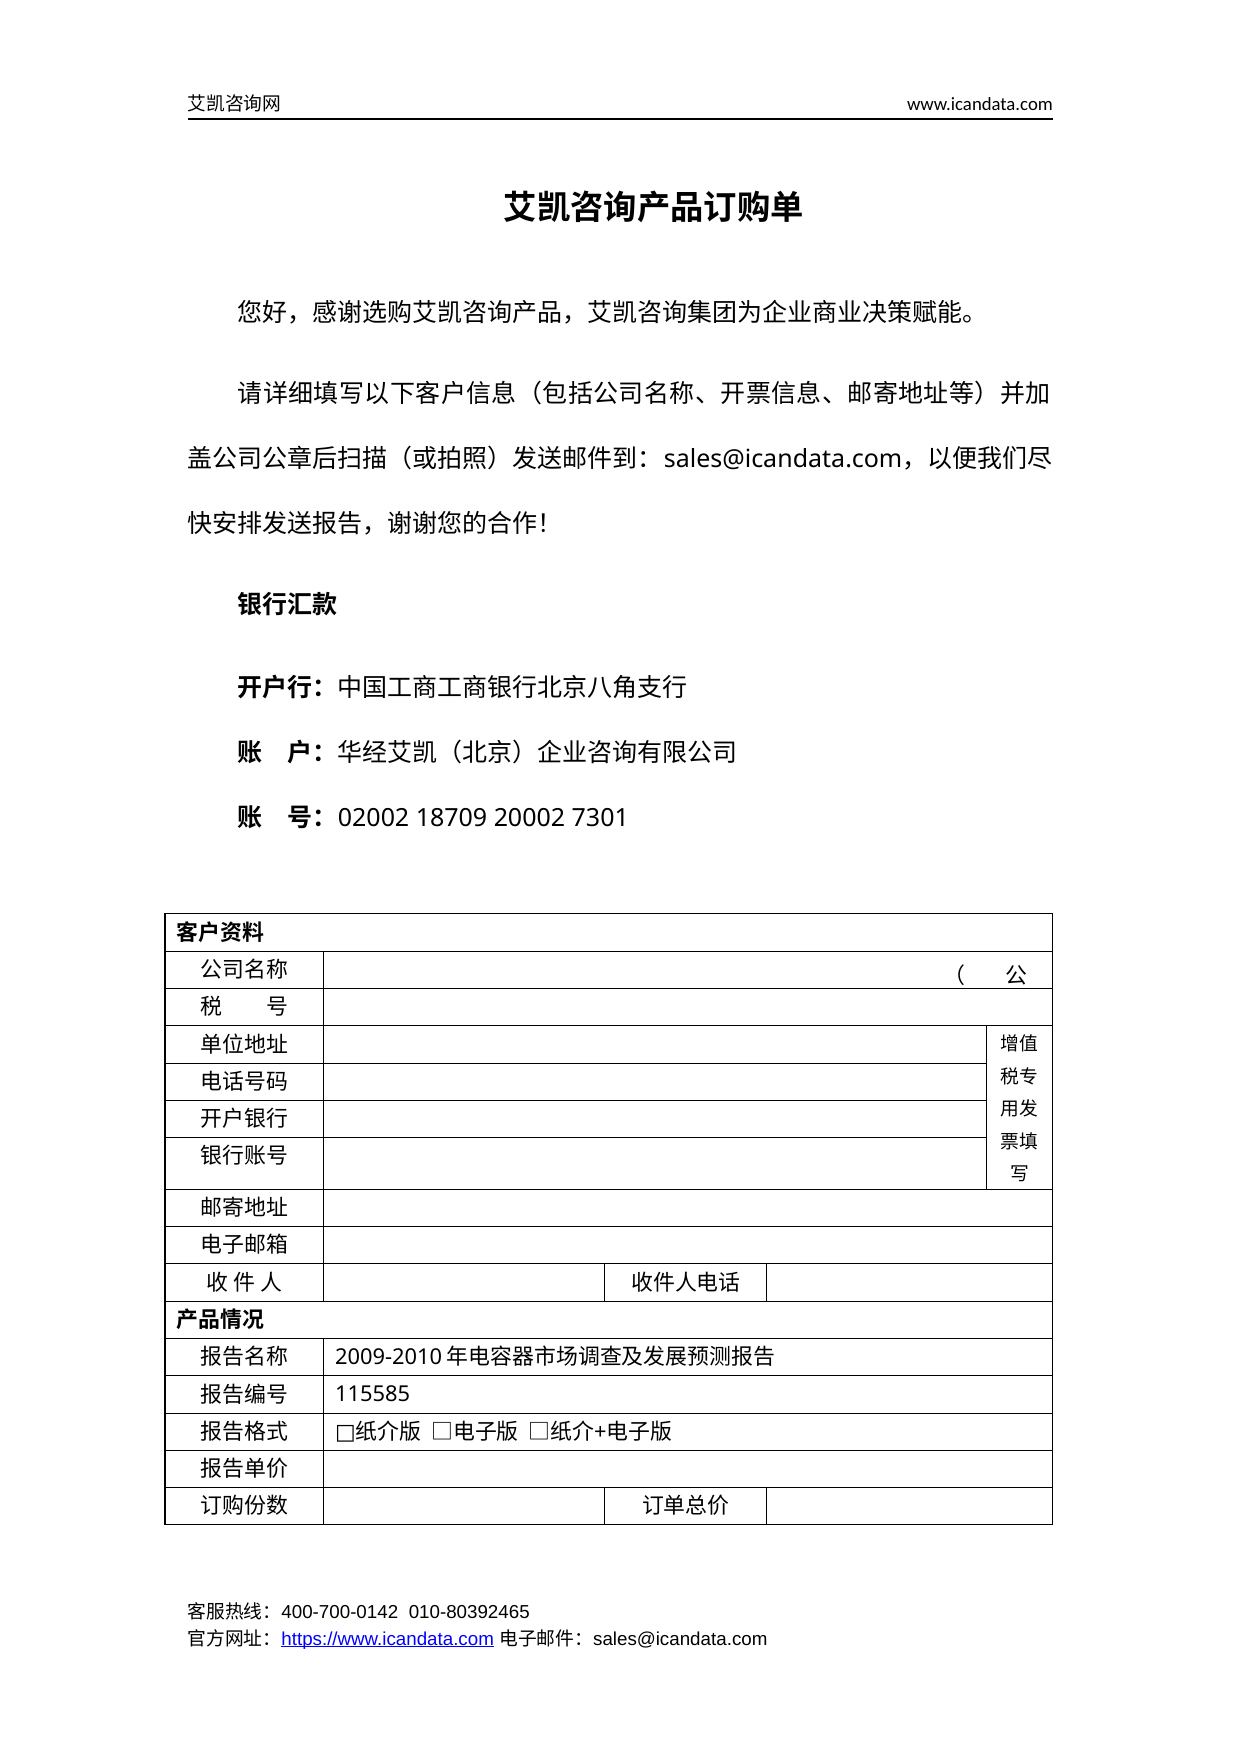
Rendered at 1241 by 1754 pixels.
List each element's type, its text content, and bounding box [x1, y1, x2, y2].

table_cell [324, 952, 1052, 988]
table_cell [324, 1101, 986, 1137]
text 艾凯咨询产品订购单 [187, 172, 1053, 237]
table_cell 收件人电话 [605, 1264, 766, 1301]
table_cell [324, 1026, 986, 1062]
table_cell 开户银行 [166, 1101, 323, 1137]
table_cell [324, 1488, 604, 1524]
table_cell [324, 1064, 986, 1100]
table_cell 公司名称 [166, 952, 323, 988]
table_cell 银行账号 [166, 1138, 323, 1189]
table_cell 电子邮箱 [166, 1227, 323, 1263]
table_header 客户资料 [166, 914, 1052, 951]
table_cell 报告单价 [166, 1451, 323, 1487]
table_cell [324, 1190, 1052, 1226]
text 银行汇款 [187, 570, 1053, 635]
table_cell [324, 1138, 986, 1189]
table_cell [767, 1488, 1052, 1524]
table_cell 收 件 人 [166, 1264, 323, 1301]
table_cell 115585 [324, 1376, 1052, 1412]
table_cell [324, 1451, 1052, 1487]
table_cell 邮寄地址 [166, 1190, 323, 1226]
table_cell 增值税专用发票填写 [987, 1026, 1052, 1189]
text 账 户：华经艾凯（北京）企业咨询有限公司 [187, 718, 1053, 783]
text 开户行：中国工商工商银行北京八角支行 [187, 653, 1053, 718]
table_cell 电话号码 [166, 1064, 323, 1100]
table_cell 订购份数 [166, 1488, 323, 1524]
table_cell 单位地址 [166, 1026, 323, 1062]
text 请详细填写以下客户信息（包括公司名称、开票信息、邮寄地址等）并加盖公司公章后扫描（或拍照）发送邮件到：sales@icandata.com，以便我们尽快安排发送报告，谢谢您的合作！ [187, 359, 1053, 554]
table_cell [324, 1264, 604, 1301]
table_cell [767, 1264, 1052, 1301]
text 账 号：02002 18709 20002 7301 [187, 783, 1053, 848]
table_cell 产品情况 [166, 1302, 1052, 1338]
table_cell 2009-2010年电容器市场调查及发展预测报告 [324, 1339, 1052, 1375]
table_cell 报告编号 [166, 1376, 323, 1412]
table_cell [324, 989, 1052, 1025]
table_cell 报告格式 [166, 1414, 323, 1450]
table_cell 税 号 [166, 989, 323, 1025]
table_cell 订单总价 [605, 1488, 766, 1524]
table_cell [324, 1227, 1052, 1263]
table_cell □纸介版 □电子版 □纸介+电子版 [324, 1414, 1052, 1450]
text 您好，感谢选购艾凯咨询产品，艾凯咨询集团为企业商业决策赋能。 [187, 278, 1053, 343]
table_cell 报告名称 [166, 1339, 323, 1375]
